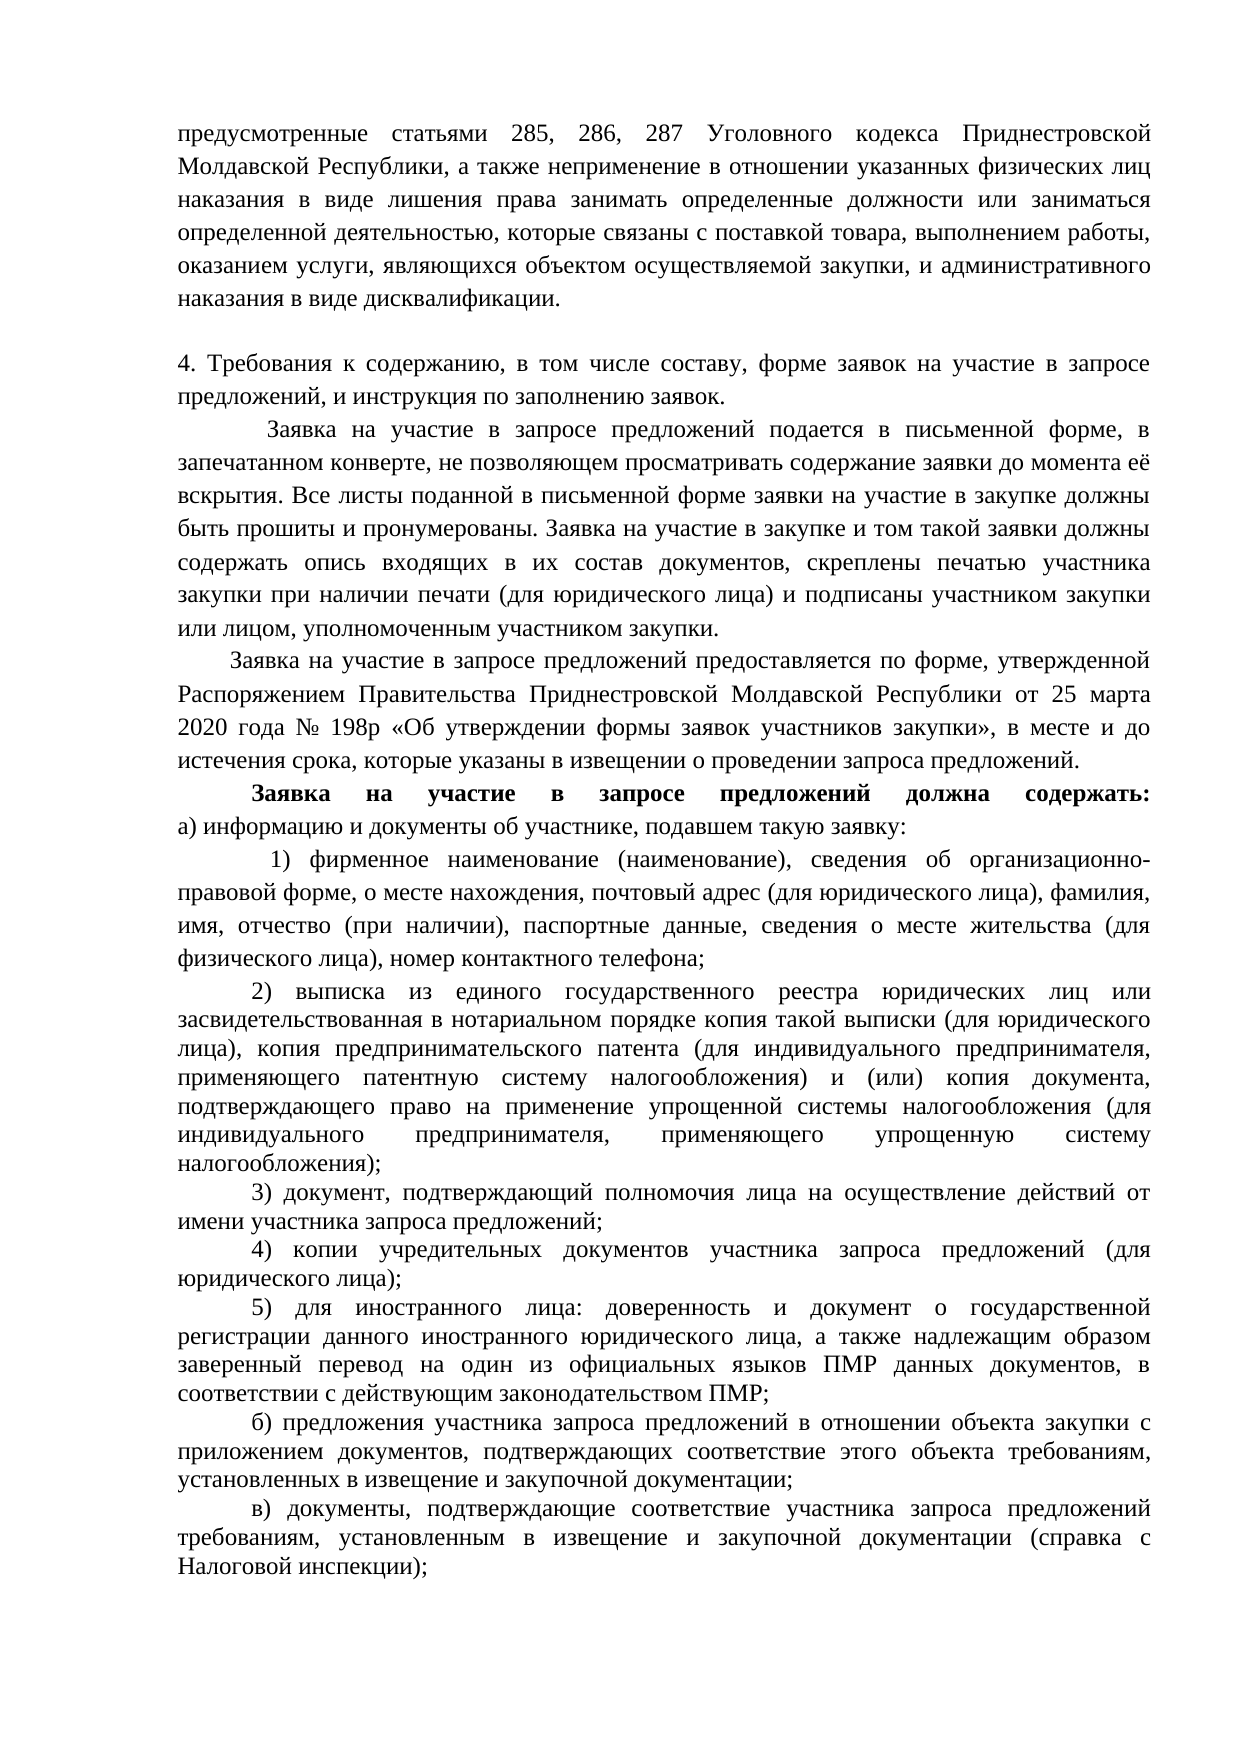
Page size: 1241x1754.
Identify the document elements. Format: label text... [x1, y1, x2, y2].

text 5) для иностранного лица: доверенность и документ о государственной регистрации данного иностранного юридического лица, а также надлежащим образом заверенный перевод на один из официальных языков ПМР данных документов, в соответствии с действующим законодательством ПМР; [177, 1292, 1152, 1407]
text 4) копии учредительных документов участника запроса предложений (для юридического лица); [177, 1234, 1152, 1292]
text б) предложения участника запроса предложений в отношении объекта закупки с приложением документов, подтверждающих соответствие этого объекта требованиям, установленных в извещение и закупочной документации; [177, 1407, 1152, 1493]
text Заявка на участие в запросе предложений предоставляется по форме, утвержденной Распоряжением Правительства Приднестровской Молдавской Республики от 25 марта 2020 года № 198р «Об утверждении формы заявок участников закупки», в месте и до истечения срока, которые указаны в извещении о проведении запроса предложений. [177, 646, 1152, 773]
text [177, 118, 1152, 312]
text Заявка на участие в запросе предложений должна содержать: а) информацию и документы об участнике, подавшем такую заявку: [177, 778, 1152, 839]
text 3) документ, подтверждающий полномочия лица на осуществление действий от имени участника запроса предложений; [177, 1177, 1152, 1234]
text 2) выписка из единого государственного реестра юридических лиц или засвидетельствованная в нотариальном порядке копия такой выписки (для юридического лица), копия предпринимательского патента (для индивидуального предпринимателя, применяющего патентную систему налогообложения) и (или) копия документа, подтверждающего право на применение упрощенной системы налогообложения (для индивидуального предпринимателя, применяющего упрощенную систему налогообложения); [177, 976, 1152, 1177]
text 1) фирменное наименование (наименование), сведения об организационно-правовой форме, о месте нахождения, почтовый адрес (для юридического лица), фамилия, имя, отчество (при наличии), паспортные данные, сведения о месте жительства (для физического лица), номер контактного телефона; [177, 844, 1152, 972]
text Заявка на участие в запросе предложений подается в письменной форме, в запечатанном конверте, не позволяющем просматривать содержание заявки до момента её вскрытия. Все листы поданной в письменной форме заявки на участие в закупке должны быть прошиты и пронумерованы. Заявка на участие в закупке и том такой заявки должны содержать опись входящих в их состав документов, скреплены печатью участника закупки при наличии печати (для юридического лица) и подписаны участником закупки или лицом, уполномоченным участником закупки. [177, 414, 1152, 641]
text в) документы, подтверждающие соответствие участника запроса предложений требованиям, установленным в извещение и закупочной документации (справка с Налоговой инспекции); [177, 1493, 1152, 1579]
text 4. Требования к содержанию, в том числе составу, форме заявок на участие в запросе предложений, и инструкция по заполнению заявок. [177, 348, 1152, 410]
